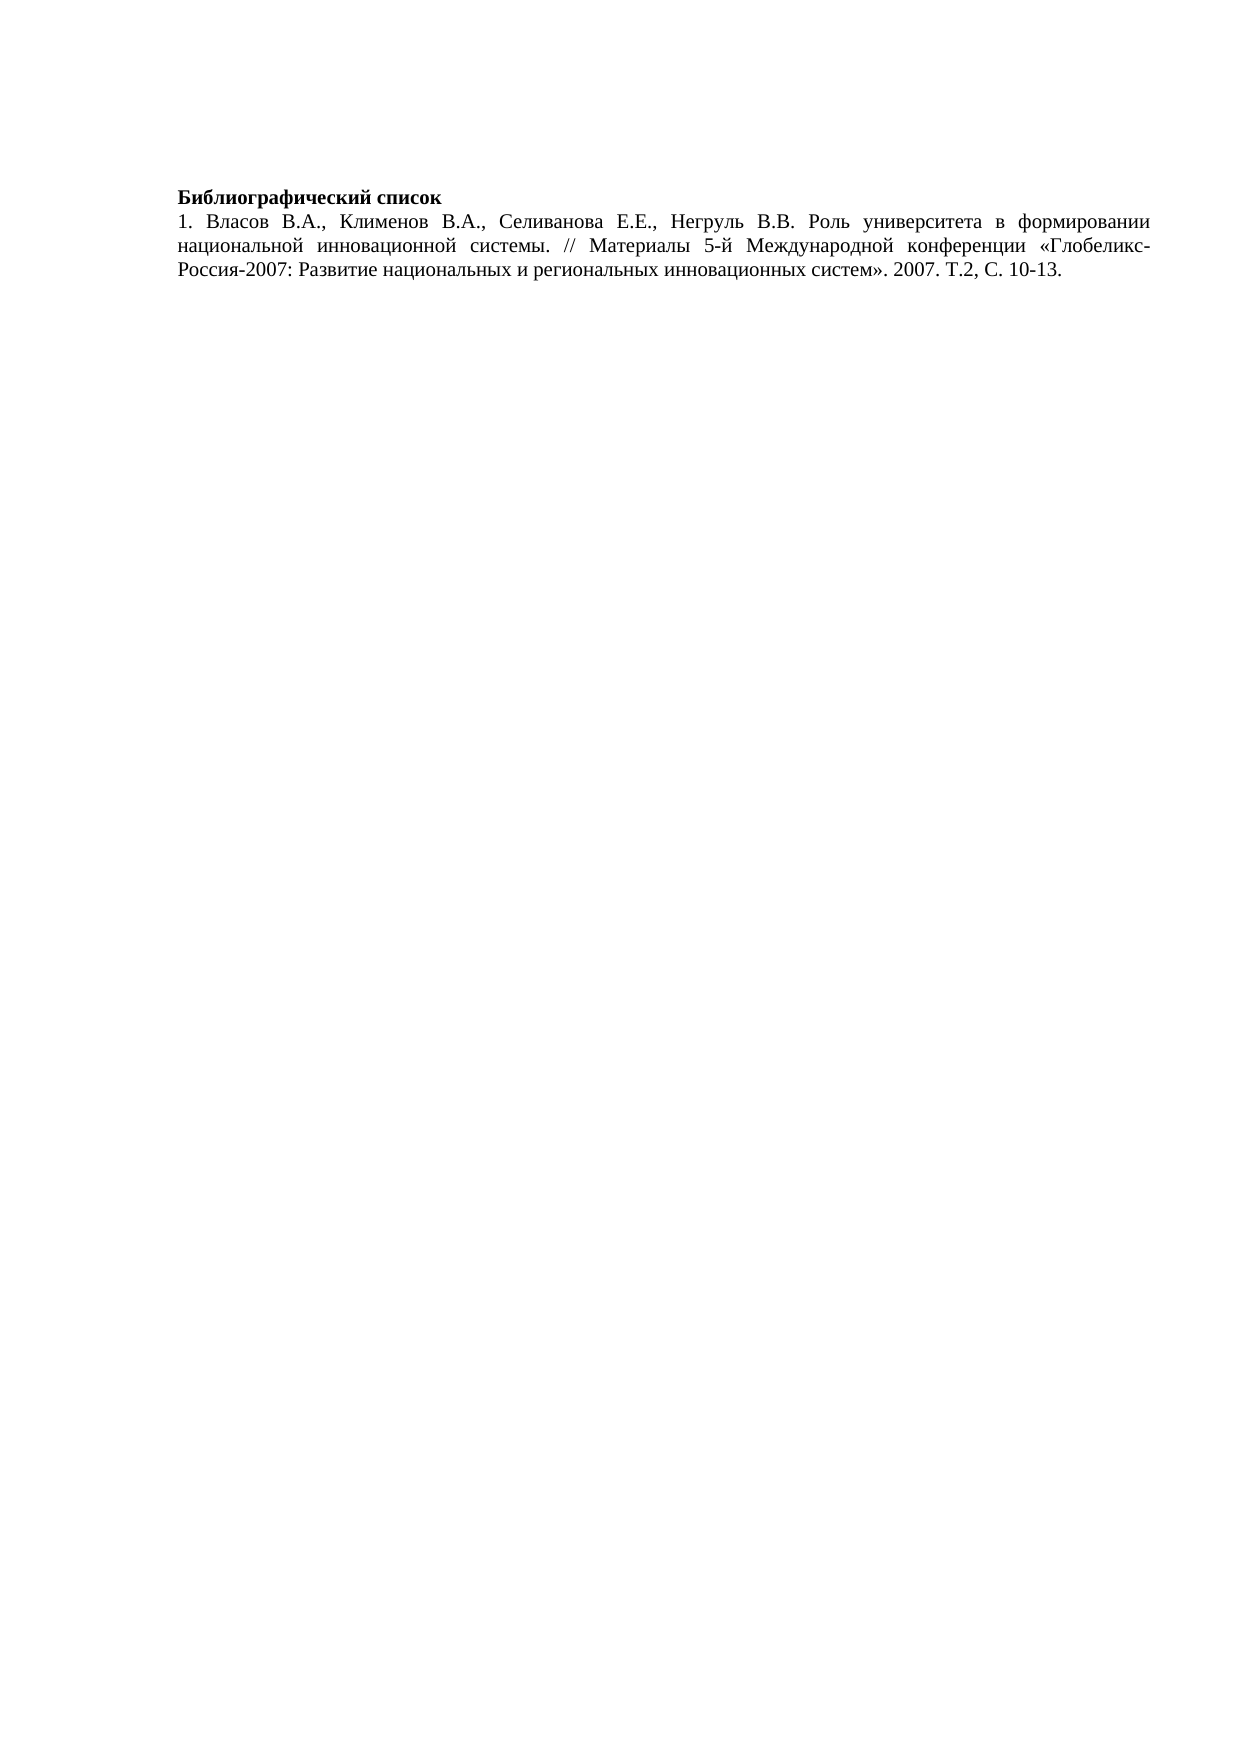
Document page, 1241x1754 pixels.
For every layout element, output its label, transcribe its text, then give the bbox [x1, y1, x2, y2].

text Библиографический список [177, 185, 1152, 209]
text 1. Власов В.А., Клименов В.А., Селиванова Е.Е., Негруль В.В. Роль университета в формировании национальной инновационной системы. // Материалы 5-й Международной конференции «Глобеликс-Россия-2007: Развитие национальных и региональных инновационных систем». 2007. Т.2, С. 10-13. [177, 209, 1152, 281]
